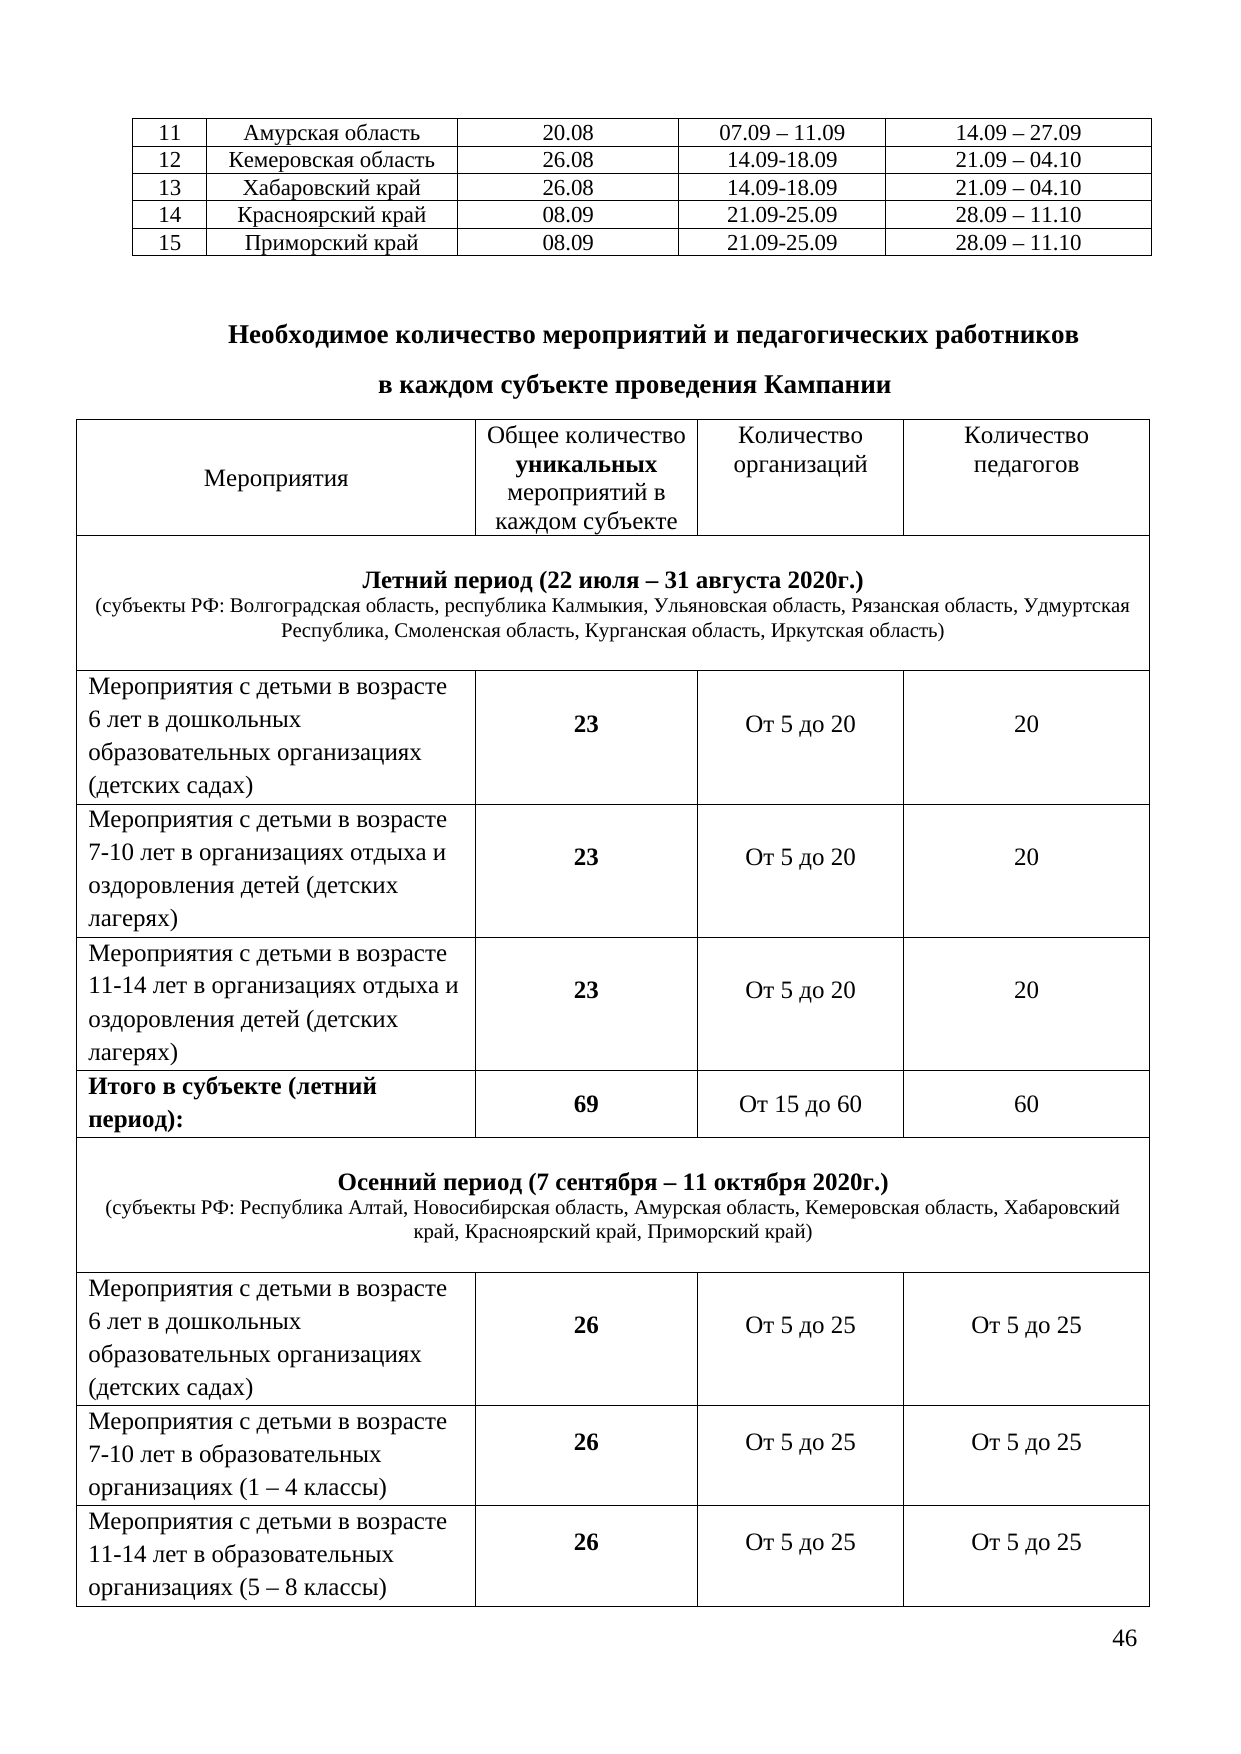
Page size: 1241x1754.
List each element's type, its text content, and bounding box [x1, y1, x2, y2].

table_cell От 5 до 25 [904, 1406, 1149, 1505]
table_cell 12 [133, 147, 206, 173]
table_cell 11 [133, 119, 206, 146]
table_cell 20.08 [458, 119, 678, 146]
table_cell Амурская область [207, 119, 457, 146]
table_cell 14.09-18.09 [679, 174, 885, 200]
table_cell Мероприятия с детьми в возрасте 7-10 лет в организациях отдыха и оздоровления детей (детских лагерях) [77, 805, 475, 937]
table_header Количество педагогов [904, 420, 1149, 535]
table_cell Осенний период (7 сентября – 11 октября 2020г.) (субъекты РФ: Республика Алтай, Новосибирская область, Амурская область, Кемеровская область, Хабаровский край, Красноярский край, Приморский край) [77, 1138, 1149, 1272]
table_cell От 5 до 20 [698, 805, 903, 937]
table_cell 69 [476, 1071, 697, 1137]
table_cell От 5 до 20 [698, 938, 903, 1070]
table_cell 23 [476, 671, 697, 803]
table_cell От 5 до 20 [698, 671, 903, 803]
table_cell 60 [904, 1071, 1149, 1137]
table_cell 23 [476, 805, 697, 937]
table_cell Мероприятия с детьми в возрасте 6 лет в дошкольных образовательных организациях (детских садах) [77, 671, 475, 803]
text в каждом субъекте проведения Кампании [133, 369, 1137, 400]
table_cell 26 [476, 1273, 697, 1405]
table_cell От 5 до 25 [904, 1273, 1149, 1405]
table_cell 28.09 – 11.10 [886, 229, 1151, 255]
table_cell От 5 до 25 [698, 1273, 903, 1405]
table_cell 14.09 – 27.09 [886, 119, 1151, 146]
table_cell 21.09-25.09 [679, 229, 885, 255]
table_cell 21.09 – 04.10 [886, 174, 1151, 200]
table_cell Летний период (22 июля – 31 августа 2020г.) (субъекты РФ: Волгоградская область, республика Калмыкия, Ульяновская область, Рязанская область, Удмуртская Республика, Смоленская область, Курганская область, Иркутская область) [77, 536, 1149, 670]
table_cell 20 [904, 805, 1149, 937]
table_cell От 5 до 25 [904, 1506, 1149, 1606]
table_cell Итого в субъекте (летний период): [77, 1071, 475, 1137]
table_cell От 5 до 25 [698, 1406, 903, 1505]
table_cell 26 [476, 1406, 697, 1505]
table_cell Приморский край [207, 229, 457, 255]
table_cell 08.09 [458, 229, 678, 255]
table_cell Хабаровский край [207, 174, 457, 200]
table_header Количество организаций [698, 420, 903, 535]
table_cell Мероприятия с детьми в возрасте 6 лет в дошкольных образовательных организациях (детских садах) [77, 1273, 475, 1405]
table_cell Мероприятия с детьми в возрасте 11-14 лет в организациях отдыха и оздоровления детей (детских лагерях) [77, 938, 475, 1070]
table_cell 14.09-18.09 [679, 147, 885, 173]
table_cell 07.09 – 11.09 [679, 119, 885, 146]
table_cell От 15 до 60 [698, 1071, 903, 1137]
table_cell Мероприятия с детьми в возрасте 7-10 лет в образовательных организациях (1 – 4 классы) [77, 1406, 475, 1505]
table_header Мероприятия [77, 420, 475, 535]
table_cell 14 [133, 201, 206, 228]
table_cell 21.09 – 04.10 [886, 147, 1151, 173]
table_cell 13 [133, 174, 206, 200]
text Необходимое количество мероприятий и педагогических работников [170, 318, 1137, 349]
table_cell Кемеровская область [207, 147, 457, 173]
table_cell 15 [133, 229, 206, 255]
table_cell 28.09 – 11.10 [886, 201, 1151, 228]
table_cell 26.08 [458, 174, 678, 200]
table_cell 20 [904, 938, 1149, 1070]
table_cell 23 [476, 938, 697, 1070]
table_cell 08.09 [458, 201, 678, 228]
table_cell 26 [476, 1506, 697, 1606]
table_cell 20 [904, 671, 1149, 803]
table_header Общее количество уникальных мероприятий в каждом субъекте [476, 420, 697, 535]
table_cell Красноярский край [207, 201, 457, 228]
table_cell Мероприятия с детьми в возрасте 11-14 лет в образовательных организациях (5 – 8 классы) [77, 1506, 475, 1606]
table_cell 21.09-25.09 [679, 201, 885, 228]
table_cell От 5 до 25 [698, 1506, 903, 1606]
table_cell 26.08 [458, 147, 678, 173]
